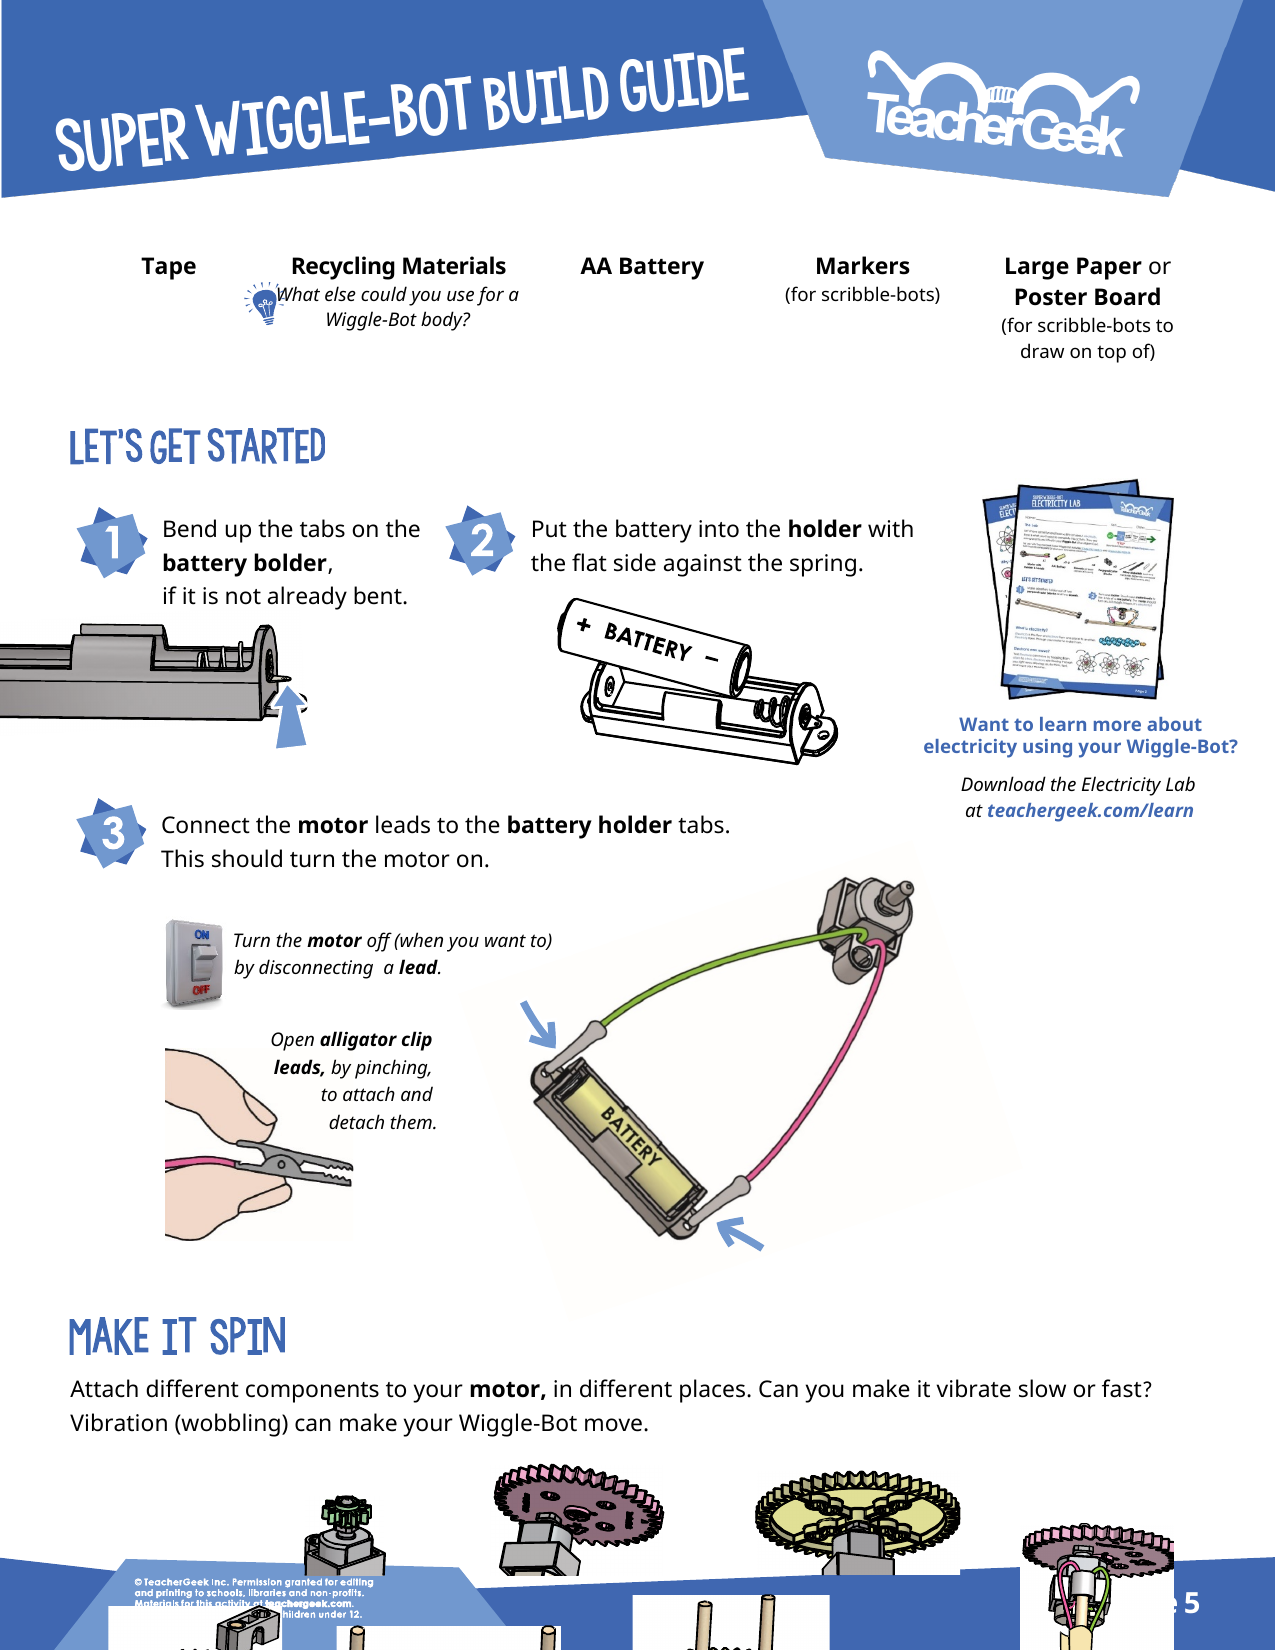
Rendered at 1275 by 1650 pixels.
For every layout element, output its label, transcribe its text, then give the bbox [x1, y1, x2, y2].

table_cell Recycling Materials What else could you use for a Wiggle-Bot body? [263, 250, 534, 363]
table_cell Large Paper or Poster Board (for scribble-bots to draw on top of) [975, 250, 1200, 363]
table_cell Markers (for scribble-bots) [750, 250, 975, 363]
picture [982, 478, 1174, 700]
picture [1, 0, 1275, 198]
picture [165, 1048, 354, 1241]
table_cell AA Battery [534, 250, 750, 363]
picture [160, 916, 227, 1010]
table_cell Tape [75, 250, 262, 363]
picture [459, 841, 1022, 1321]
